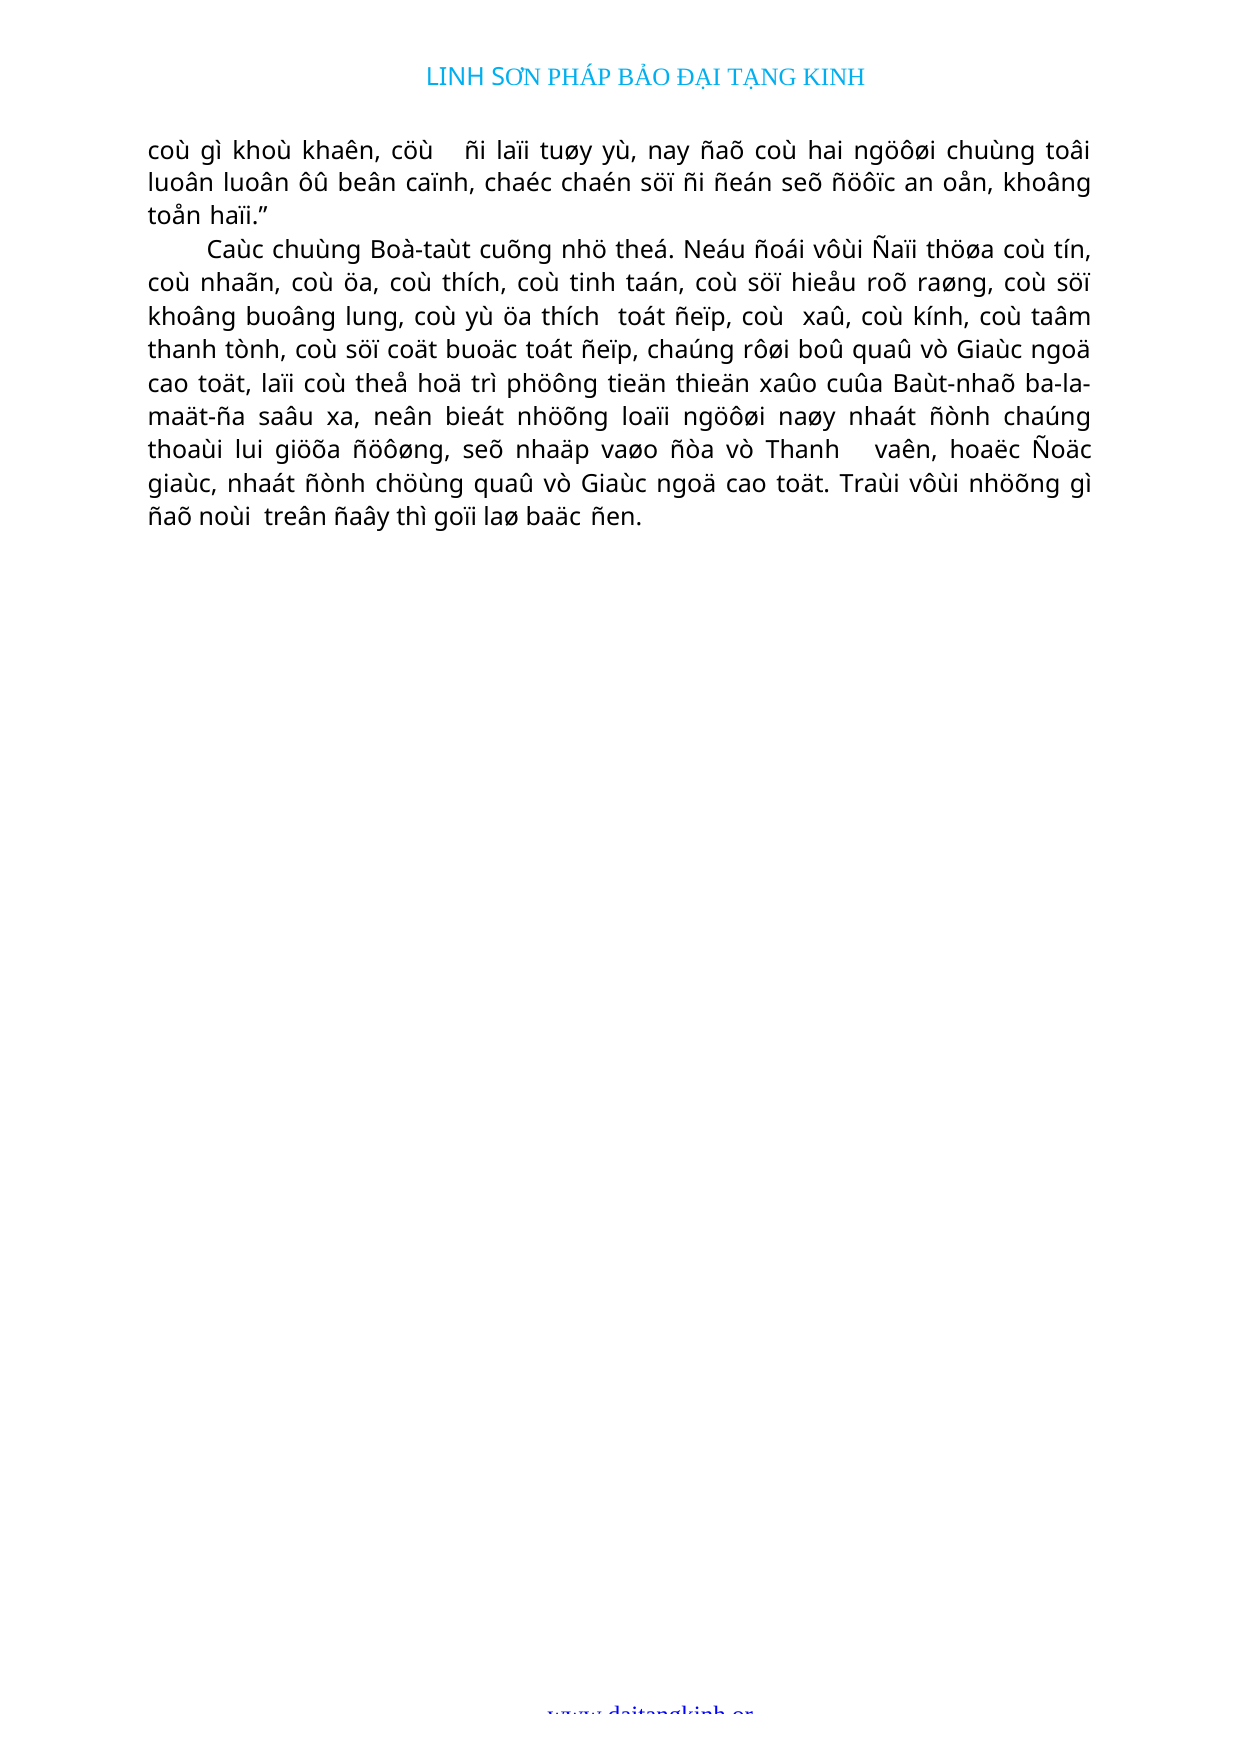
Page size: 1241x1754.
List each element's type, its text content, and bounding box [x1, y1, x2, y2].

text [147, 133, 1093, 231]
text Caùc chuùng Boà-taùt cuõng nhö theá. Neáu ñoái vôùi Ñaïi thöøa coù tín, coù nhaãn, coù öa, coù thích, coù tinh taán, coù söï hieåu roõ raøng, coù söï khoâng buoâng lung, coù yù öa thích toát ñeïp, coù xaû, coù kính, coù taâm thanh tònh, coù söï coät buoäc toát ñeïp, chaúng rôøi boû quaû vò Giaùc ngoä cao toät, laïi coù theå hoä trì phöông tieän thieän xaûo cuûa Baùt-nhaõ ba-la-maät-ña saâu xa, neân bieát nhöõng loaïi ngöôøi naøy nhaát ñònh chaúng thoaùi lui giöõa ñöôøng, seõ nhaäp vaøo ñòa vò Thanh vaên, hoaëc Ñoäc giaùc, nhaát ñònh chöùng quaû vò Giaùc ngoä cao toät. Traùi vôùi nhöõng gì ñaõ noùi treân ñaây thì goïi laø baäc ñen. [147, 232, 1093, 533]
